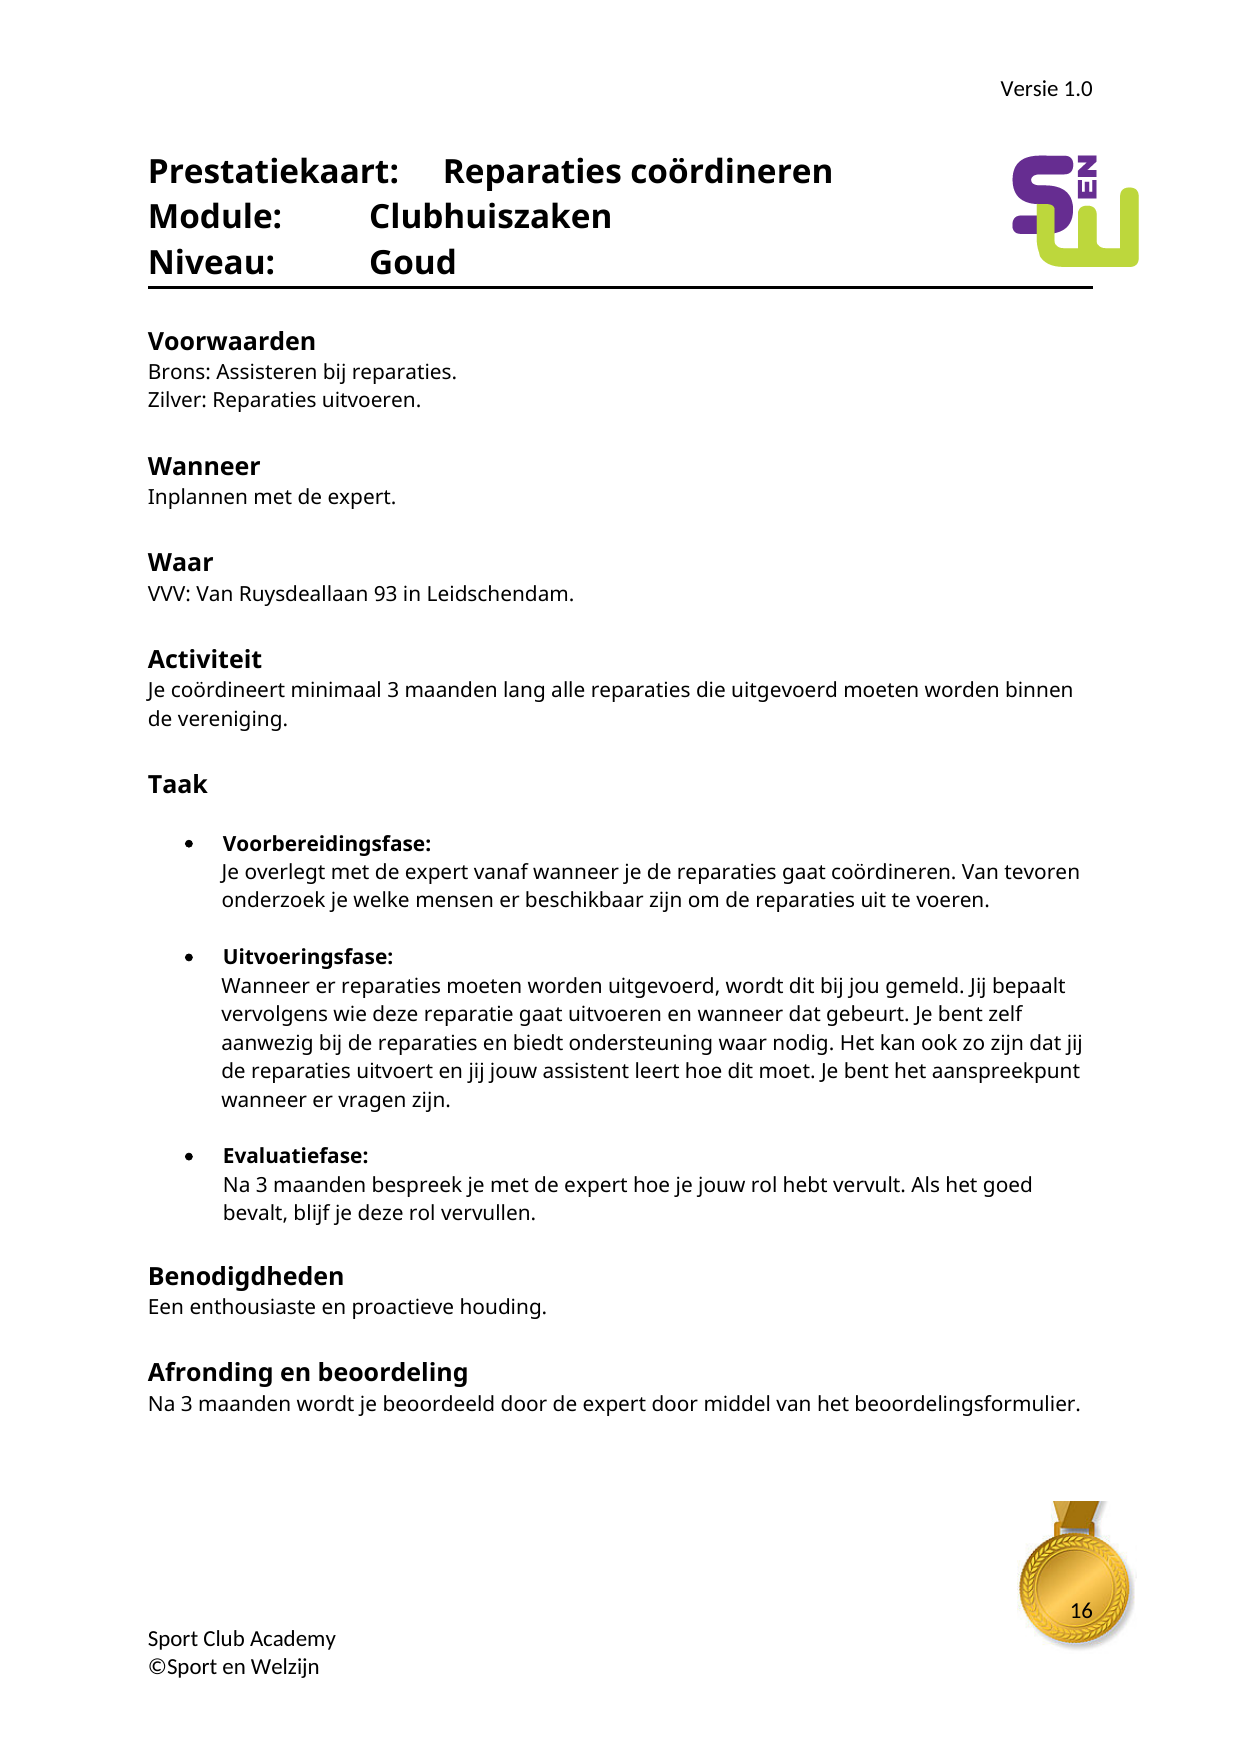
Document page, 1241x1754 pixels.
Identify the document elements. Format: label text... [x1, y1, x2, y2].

text Wanneer [148, 448, 1093, 482]
text Waar [148, 545, 1093, 579]
text Zilver: Reparaties uitvoeren. [148, 386, 1093, 414]
text Na 3 maanden wordt je beoordeeld door de expert door middel van het beoordelingsformulier. [148, 1389, 1093, 1417]
text Niveau: Goud [148, 238, 1093, 286]
text Module: Clubhuiszaken [148, 193, 1001, 238]
text VVV: Van Ruysdeallaan 93 in Leidschendam. [148, 579, 1093, 607]
text Prestatiekaart: Reparaties coördineren [148, 148, 1001, 193]
text Na 3 maanden bespreek je met de expert hoe je jouw rol hebt vervult. Als het goed bevalt, blijf je deze rol vervullen. [223, 1170, 1093, 1227]
list Voorbereidingsfase: [185, 829, 1093, 857]
text Activiteit [148, 641, 1093, 675]
text Wanneer er reparaties moeten worden uitgevoerd, wordt dit bij jou gemeld. Jij bepaalt vervolgens wie deze reparatie gaat uitvoeren en wanneer dat gebeurt. Je bent zelf aanwezig bij de reparaties en biedt ondersteuning waar nodig. Het kan ook zo zijn dat jij de reparaties uitvoert en jij jouw assistent leert hoe dit moet. Je bent het aanspreekpunt wanneer er vragen zijn. [221, 971, 1093, 1113]
text Een enthousiaste en proactieve houding. [148, 1292, 1093, 1321]
picture [1014, 1501, 1143, 1661]
text Voorwaarden [148, 323, 1093, 357]
text Taak [148, 766, 1093, 800]
text Afronding en beoordeling [148, 1355, 1093, 1389]
text Benodigdheden [148, 1258, 1093, 1292]
text Inplannen met de expert. [148, 482, 1093, 511]
list Uitvoeringsfase: [185, 942, 1093, 971]
text Je overlegt met de expert vanaf wanneer je de reparaties gaat coördineren. Van tevoren onderzoek je welke mensen er beschikbaar zijn om de reparaties uit te voeren. [221, 857, 1093, 914]
text Brons: Assisteren bij reparaties. [148, 357, 1093, 386]
list Evaluatiefase: [185, 1142, 1093, 1170]
text Je coördineert minimaal 3 maanden lang alle reparaties die uitgevoerd moeten worden binnen de vereniging. [148, 675, 1093, 732]
picture [1001, 147, 1154, 277]
